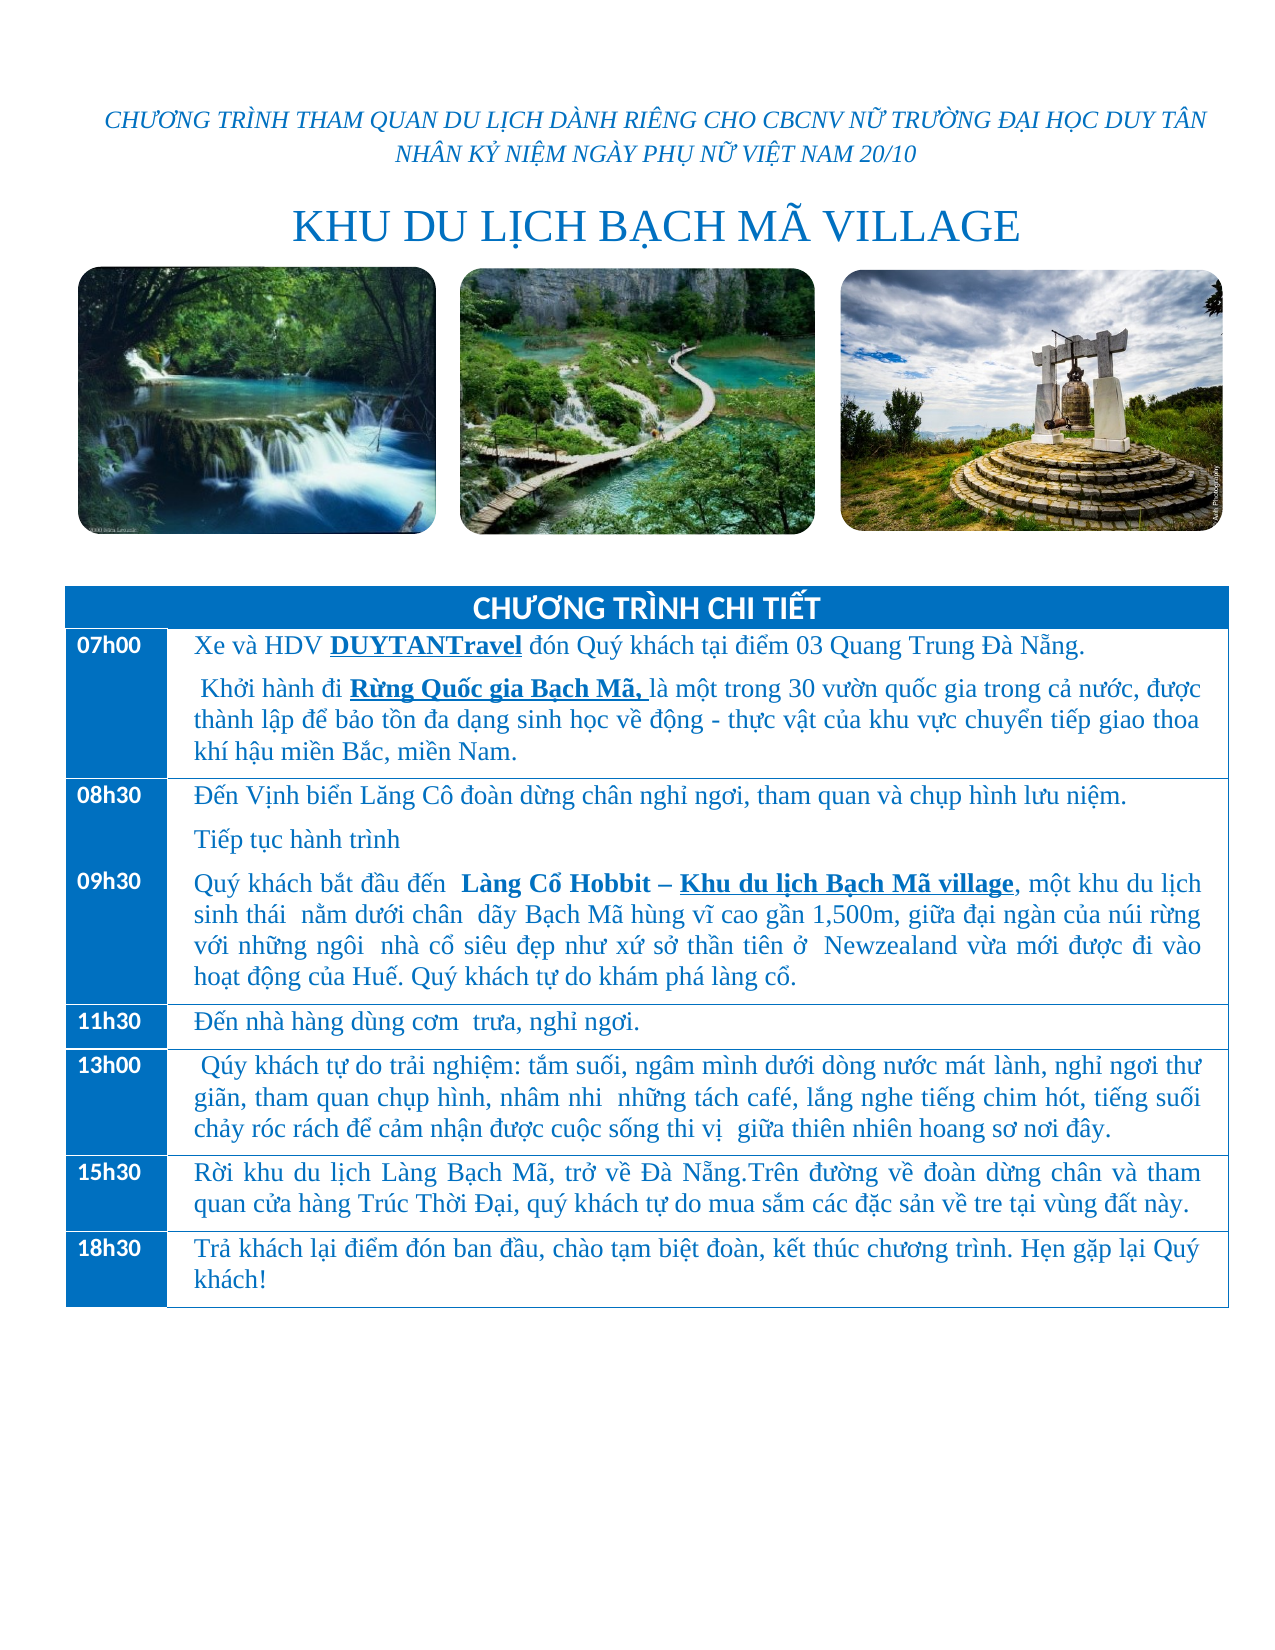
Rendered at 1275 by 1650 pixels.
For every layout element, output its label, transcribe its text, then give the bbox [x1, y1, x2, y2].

table_cell 13h00 [66, 1050, 167, 1155]
picture [840, 269, 1223, 531]
text KHU DU LỊCH BẠCH MÃ VILLAGE [75, 199, 1239, 252]
table_cell 07h00 [66, 629, 167, 778]
table_header CHƯƠNG TRÌNH CHI TIẾT [66, 587, 1228, 628]
table_cell Đến nhà hàng dùng cơm trưa, nghỉ ngơi. [168, 1005, 1228, 1048]
table_cell Xe và HDV DUYTANTravel đón Quý khách tại điểm 03 Quang Trung Đà Nẵng. Khởi hành đi Rừng Quốc gia Bạch Mã, là một trong 30 vườn quốc gia trong cả nước, được thành lập để bảo tồn đa dạng sinh học về động - thực vật của khu vực chuyển tiếp giao thoa khí hậu miền Bắc, miền Nam. [168, 629, 1228, 778]
table_cell Đến Vịnh biển Lăng Cô đoàn dừng chân nghỉ ngơi, tham quan và chụp hình lưu niệm. Tiếp tục hành trình Quý khách bắt đầu đến Làng Cổ Hobbit – Khu du lịch Bạch Mã village, một khu du lịch sinh thái nằm dưới chân dãy Bạch Mã hùng vĩ cao gần 1,500m, giữa đại ngàn của núi rừng với những ngôi nhà cổ siêu đẹp như xứ sở thần tiên ở Newzealand vừa mới được đi vào hoạt động của Huế. Quý khách tự do khám phá làng cổ. [168, 779, 1228, 1004]
table_cell Qúy khách tự do trải nghiệm: tắm suối, ngâm mình dưới dòng nước mát lành, nghỉ ngơi thư giãn, tham quan chụp hình, nhâm nhi những tách café, lắng nghe tiếng chim hót, tiếng suối chảy róc rách để cảm nhận được cuộc sống thi vị giữa thiên nhiên hoang sơ nơi đây. [168, 1050, 1228, 1155]
table_cell 08h30 09h30 [66, 779, 167, 1004]
table_cell Rời khu du lịch Làng Bạch Mã, trở về Đà Nẵng.Trên đường về đoàn dừng chân và tham quan cửa hàng Trúc Thời Đại, quý khách tự do mua sắm các đặc sản về tre tại vùng đất này. [168, 1156, 1228, 1231]
table_cell 18h30 [66, 1232, 167, 1307]
table_cell 15h30 [66, 1156, 167, 1231]
picture [78, 266, 436, 534]
picture [460, 268, 815, 535]
table_cell 11h30 [66, 1005, 167, 1048]
table_cell Trả khách lại điểm đón ban đầu, chào tạm biệt đoàn, kết thúc chương trình. Hẹn gặp lại Quý khách! [168, 1232, 1228, 1307]
text CHƯƠNG TRÌNH THAM QUAN DU LỊCH DÀNH RIÊNG CHO CBCNV NỮ TRƯỜNG ĐẠI HỌC DUY TÂN NHÂN KỶ NIỆM NGÀY PHỤ NỮ VIỆT NAM 20/10 [75, 105, 1239, 168]
